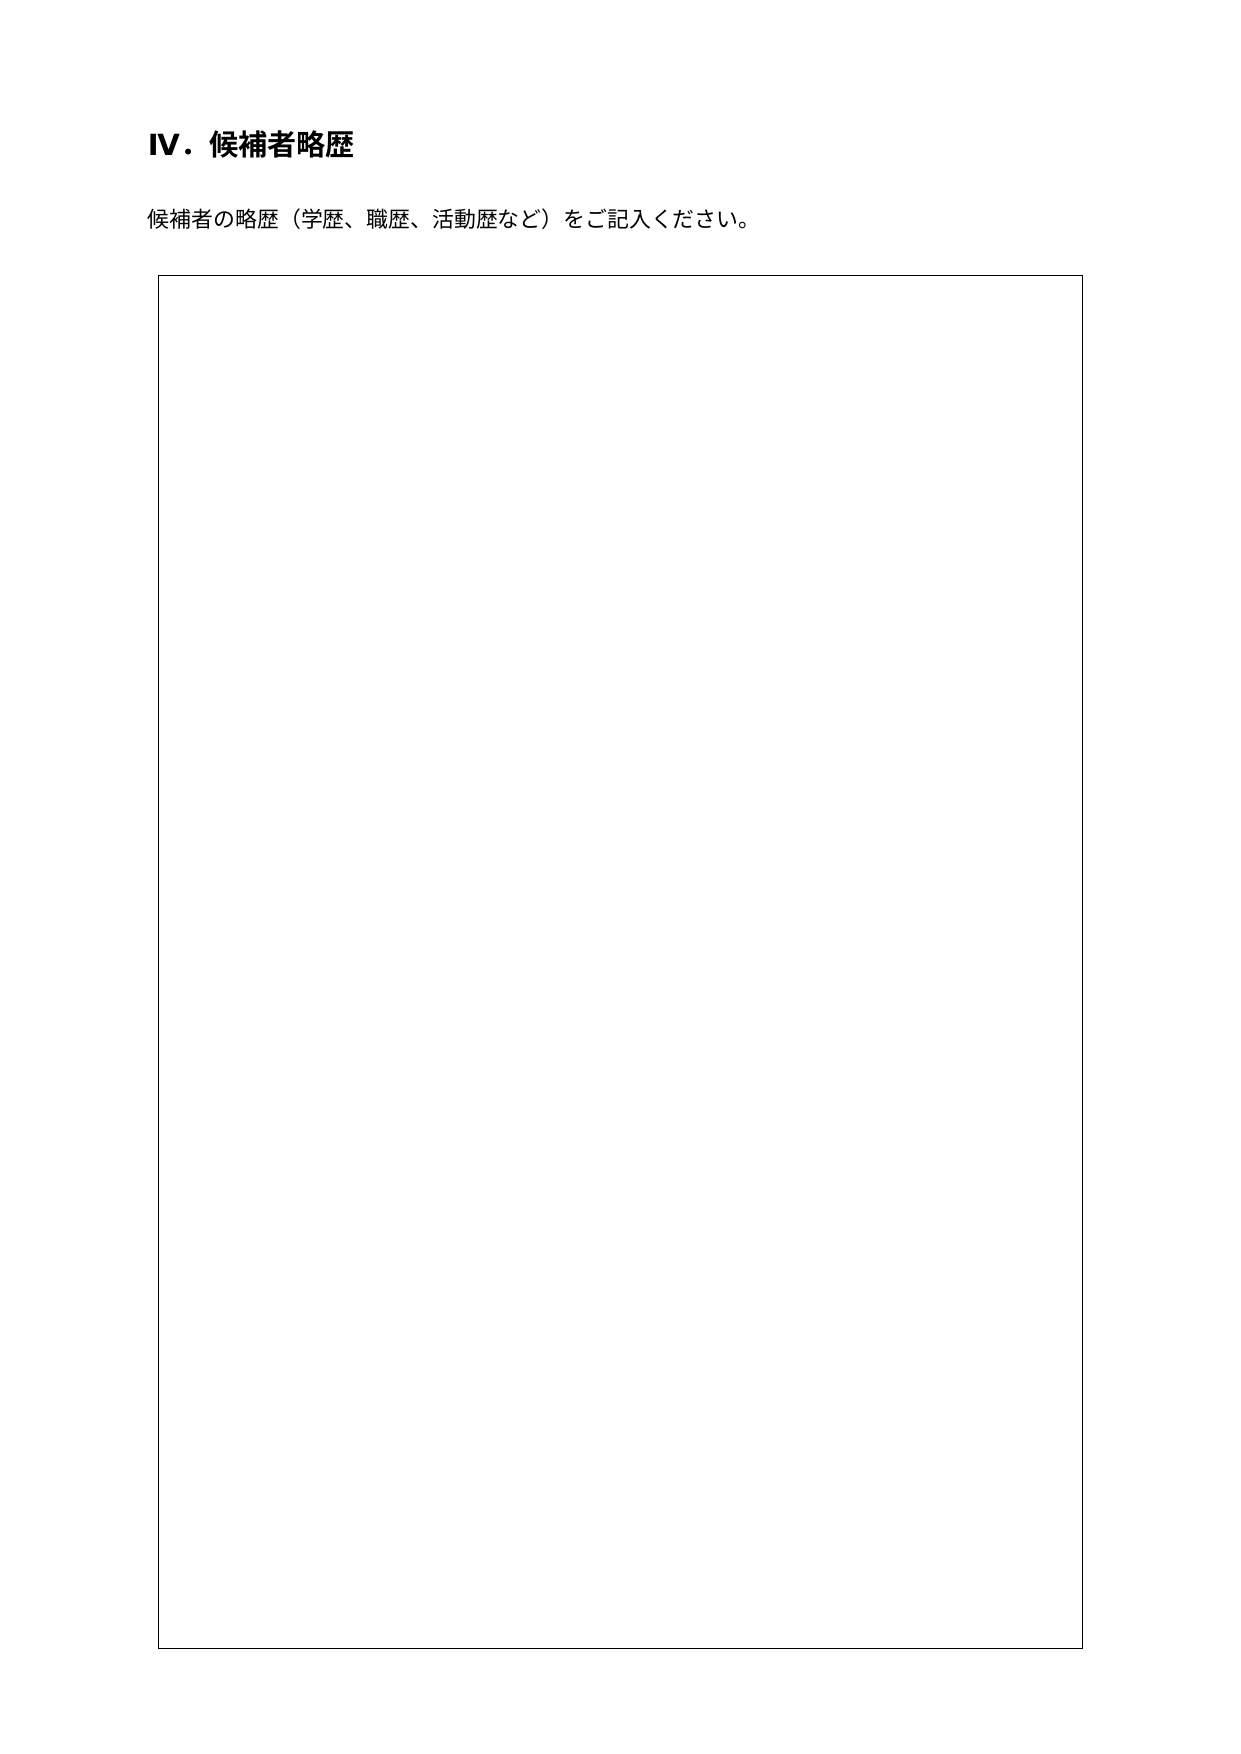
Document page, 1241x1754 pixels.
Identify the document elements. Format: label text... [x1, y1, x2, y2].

text Ⅳ．候補者略歴 [148, 106, 1092, 181]
table_header [159, 276, 1082, 1648]
text 候補者の略歴（学歴、職歴、活動歴など）をご記入ください。 [148, 199, 1092, 237]
